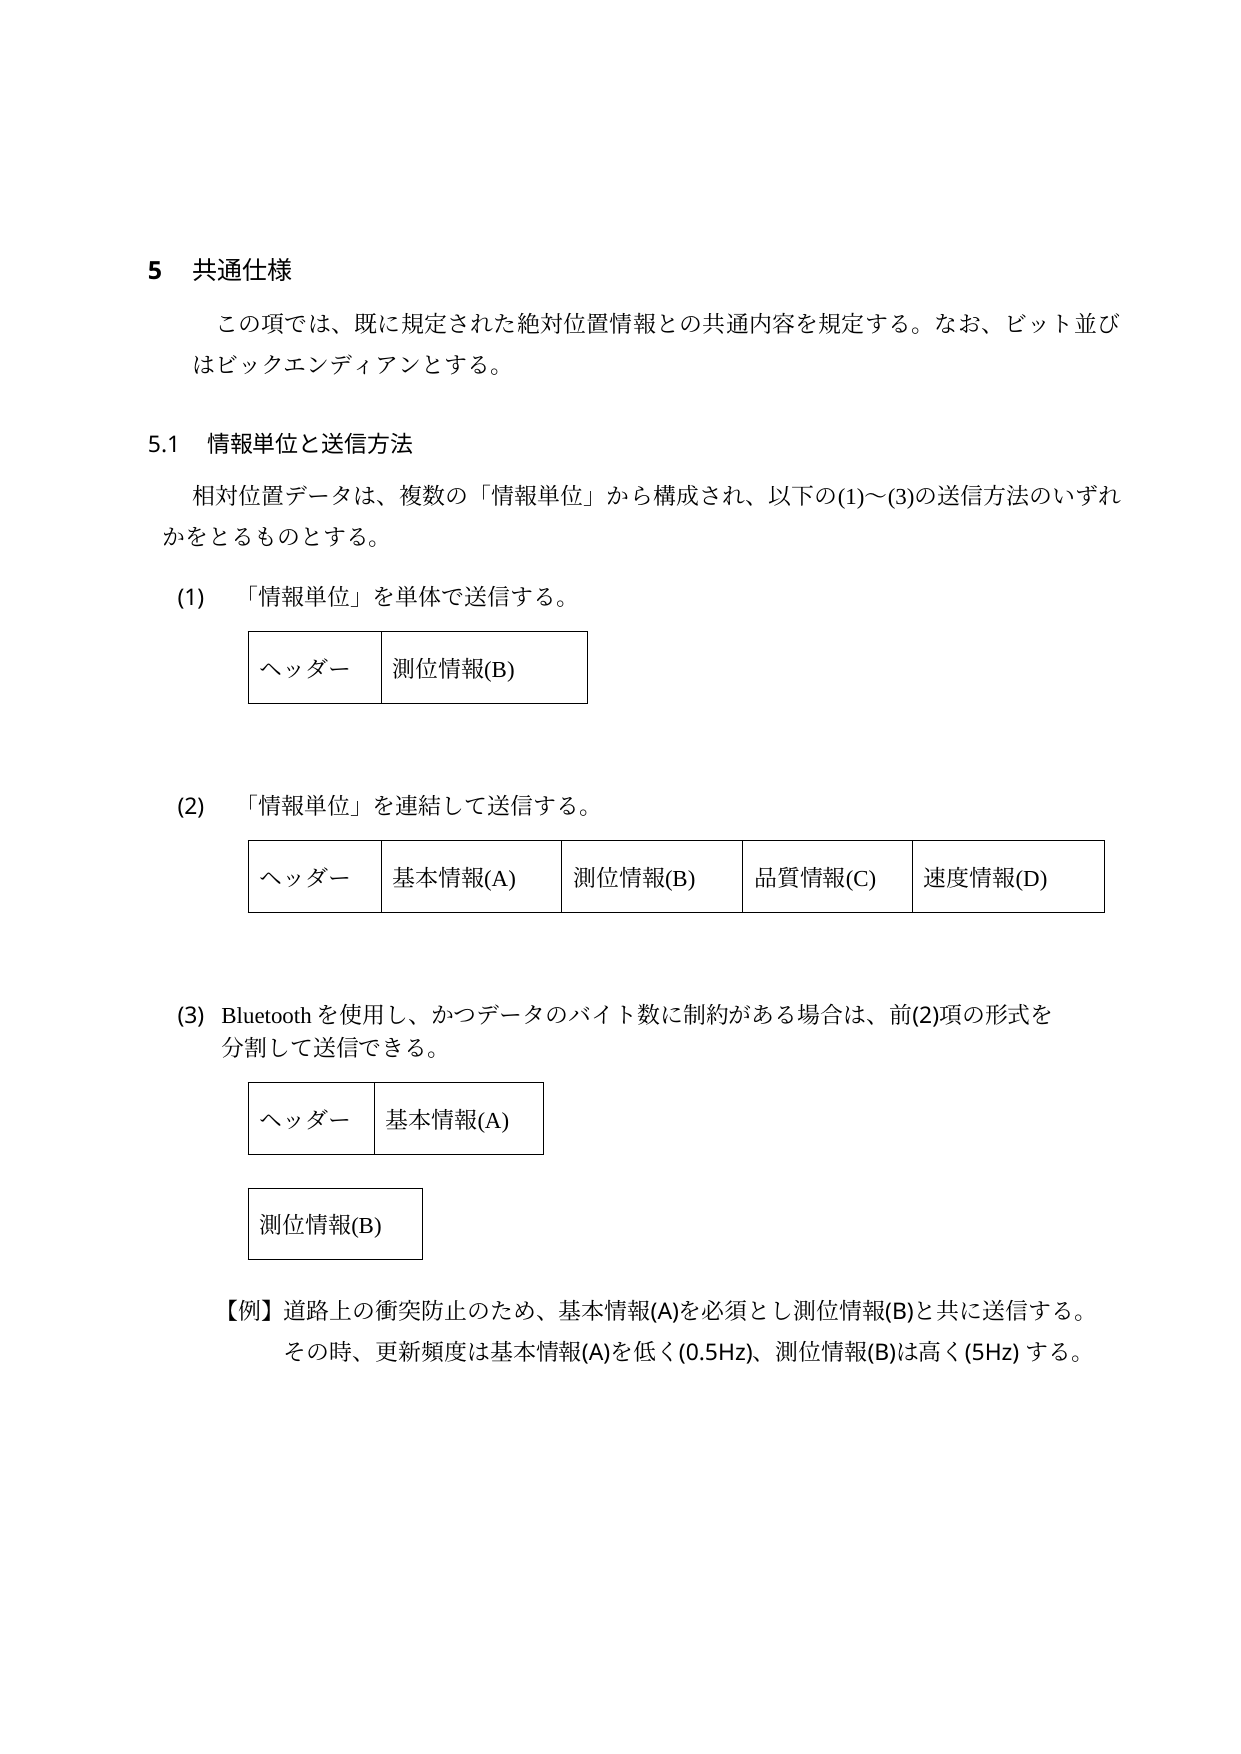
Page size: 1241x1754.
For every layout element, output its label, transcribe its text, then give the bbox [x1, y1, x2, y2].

table_header 測位情報(B) [382, 632, 587, 703]
table_header ヘッダー [249, 1083, 374, 1153]
list 分割して送信できる。 [221, 1030, 1122, 1063]
text 相対位置データは、複数の「情報単位」から構成され、以下の(1)～(3)の送信方法のいずれかをとるものとする。 [162, 478, 1122, 552]
table_header 測位情報(B) [562, 841, 742, 912]
table_header 速度情報(D) [913, 841, 1104, 912]
text 「情報単位」を連結して送信する。 [177, 788, 1122, 821]
text 【例】道路上の衝突防止のため、基本情報(A)を必須とし測位情報(B)と共に送信する。 [192, 1293, 1122, 1326]
text その時、更新頻度は基本情報(A)を低く(0.5Hz)、測位情報(B)は高く(5Hz) する。 [192, 1334, 1122, 1367]
table_header ヘッダー [249, 632, 381, 703]
text Bluetoothを使用し、かつデータのバイト数に制約がある場合は、前(2)項の形式を [177, 997, 1122, 1030]
table_header 測位情報(B) [249, 1189, 422, 1259]
table_header ヘッダー [249, 841, 381, 912]
table_header 品質情報(C) [743, 841, 912, 912]
table_header 基本情報(A) [375, 1083, 543, 1153]
text この項では、既に規定された絶対位置情報との共通内容を規定する。なお、ビット並びはビックエンディアンとする。 [192, 306, 1122, 381]
text 「情報単位」を単体で送信する。 [177, 579, 1122, 612]
subtitle 情報単位と送信方法 [148, 426, 1122, 459]
subtitle 共通仕様 [148, 250, 1122, 288]
table_header 基本情報(A) [382, 841, 561, 912]
